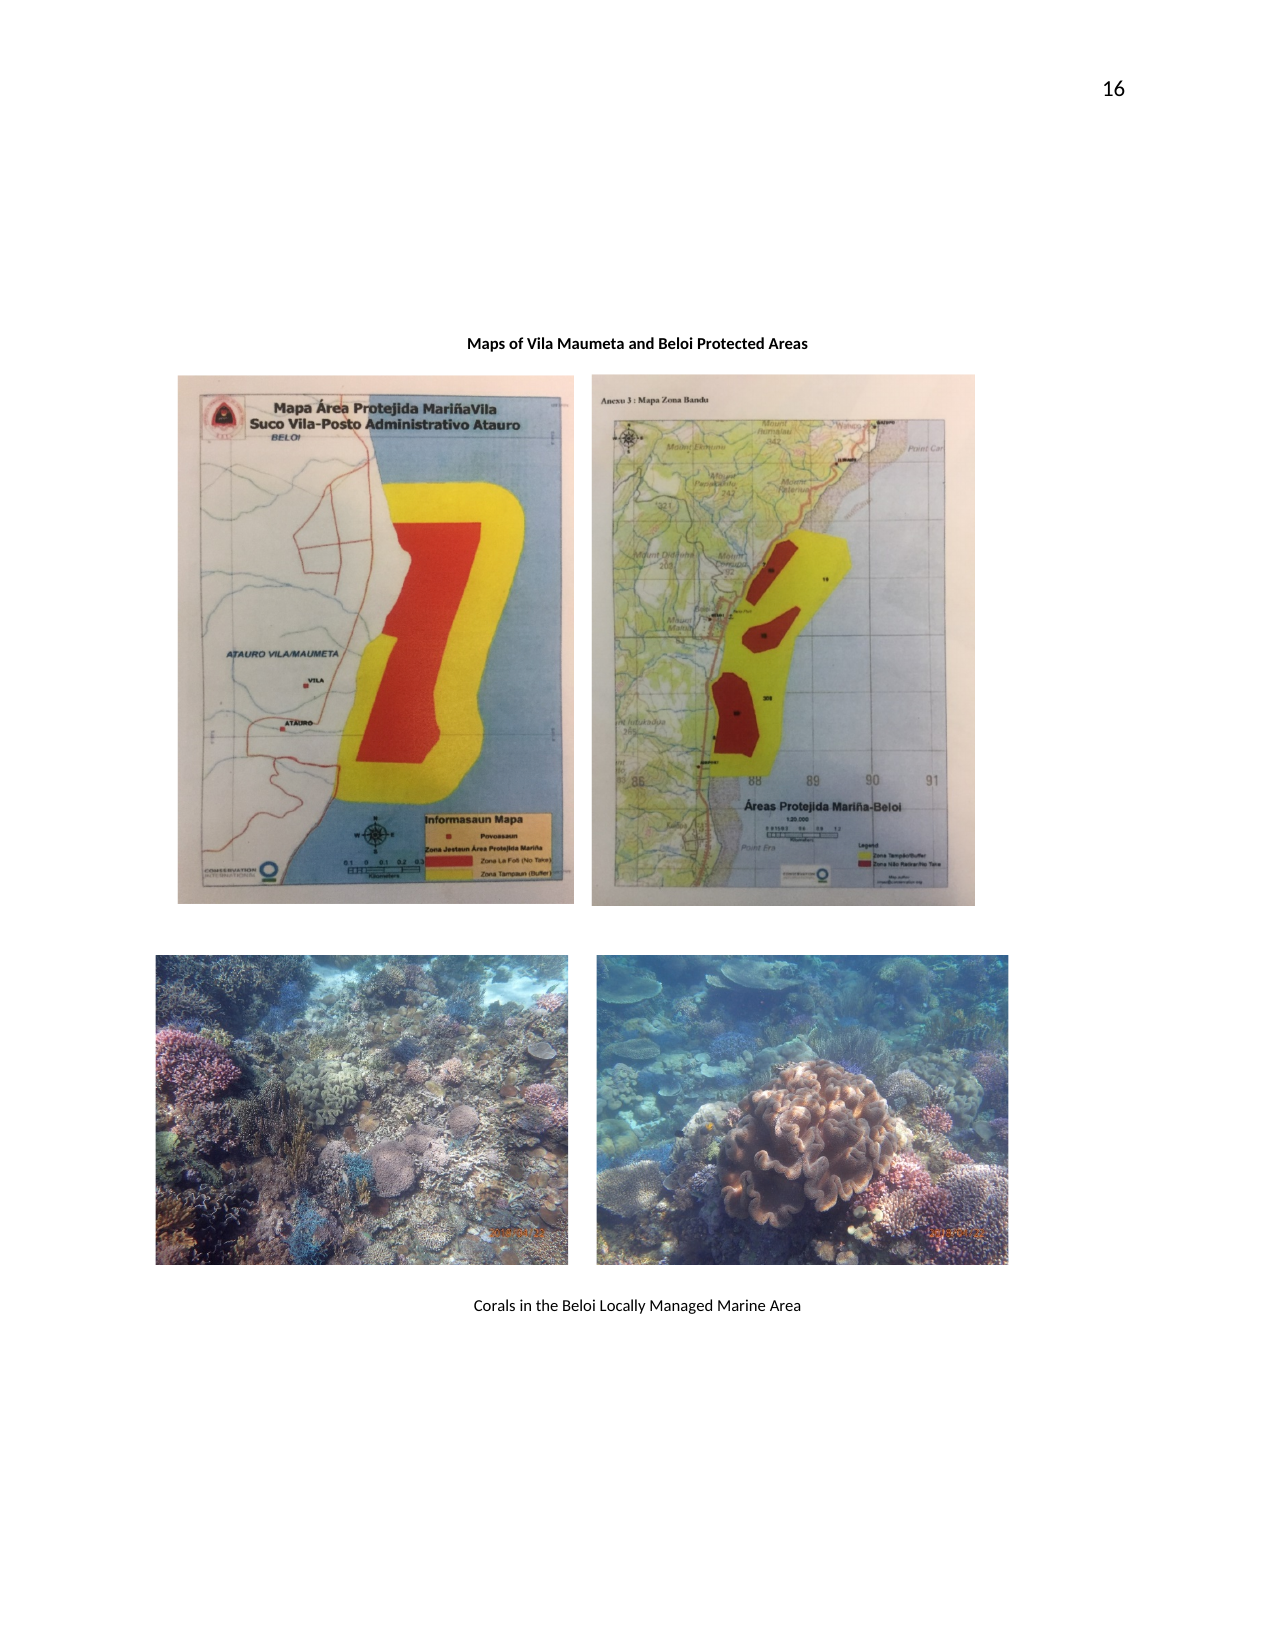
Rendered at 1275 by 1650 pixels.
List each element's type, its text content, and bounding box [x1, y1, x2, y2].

text Maps of Vila Maumeta and Beloi Protected Areas [150, 333, 1125, 354]
picture [592, 375, 975, 906]
picture [178, 376, 574, 903]
picture [155, 955, 569, 1265]
picture [596, 955, 1009, 1265]
text Corals in the Beloi Locally Managed Marine Area [150, 1295, 1125, 1316]
